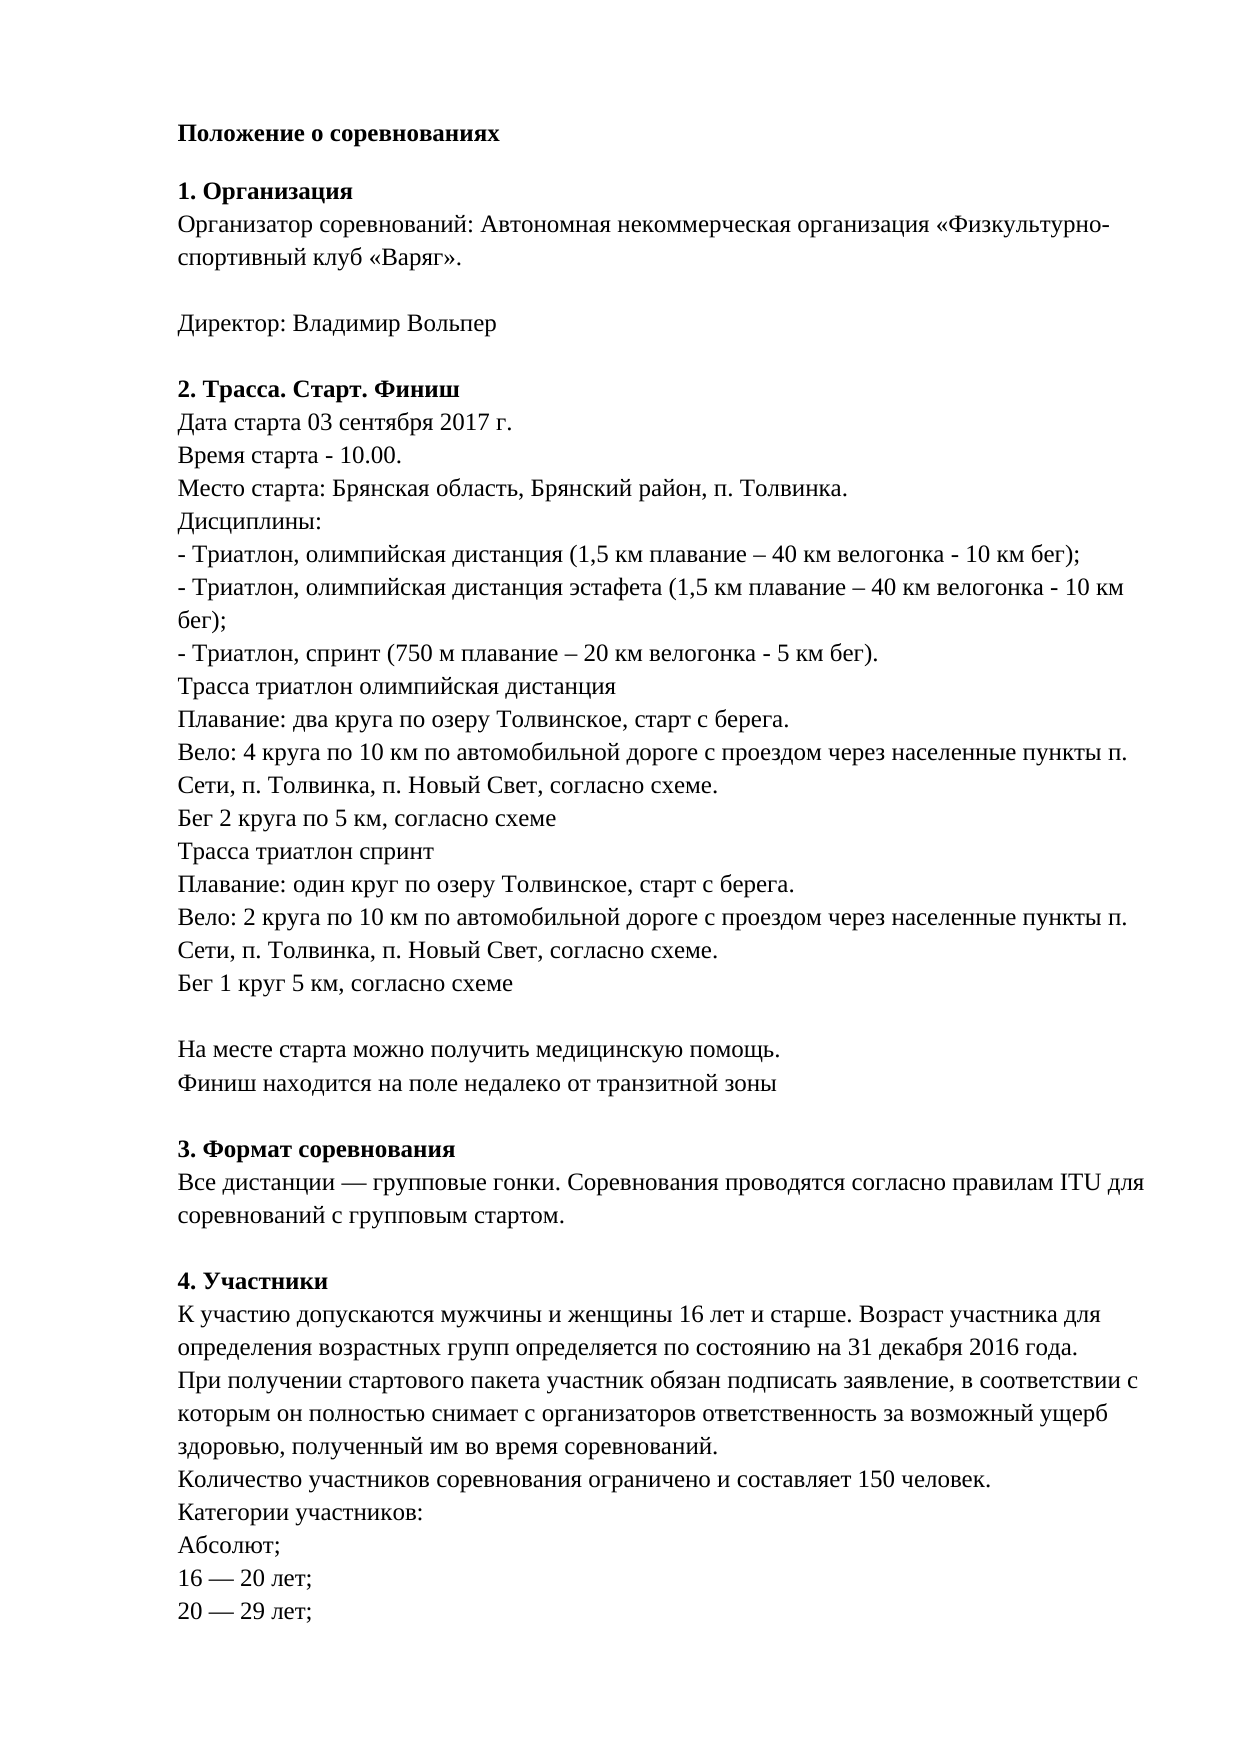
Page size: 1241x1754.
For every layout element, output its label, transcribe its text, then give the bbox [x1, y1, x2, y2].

text Положение о соревнованиях [177, 118, 1152, 147]
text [177, 176, 1152, 1625]
